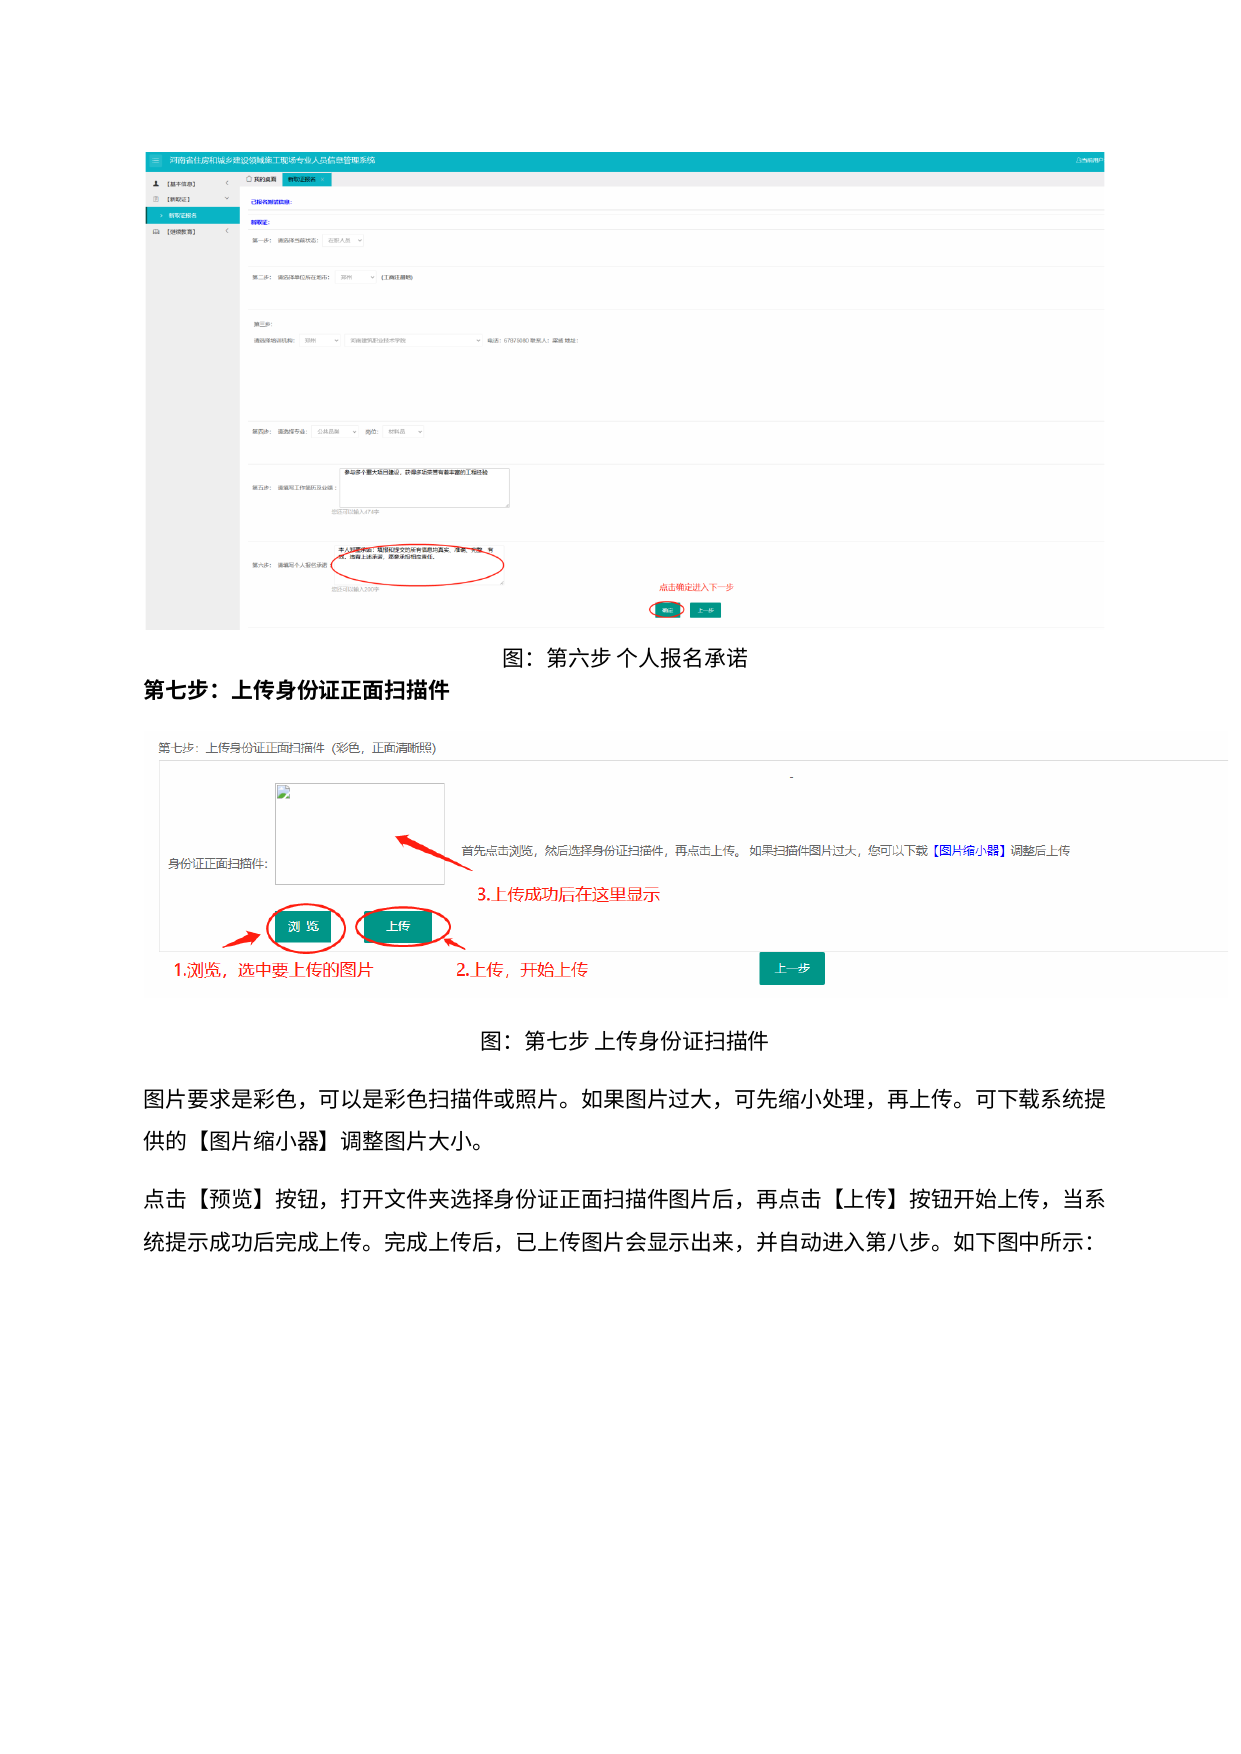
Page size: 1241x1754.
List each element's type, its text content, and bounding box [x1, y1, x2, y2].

text 第七步：上传身份证正面扫描件 [144, 673, 1106, 705]
text 图：第六步 个人报名承诺 [144, 640, 1106, 673]
picture [145, 152, 1105, 630]
picture [143, 731, 1229, 998]
text 图片要求是彩色，可以是彩色扫描件或照片。如果图片过大，可先缩小处理，再上传。可下载系统提供的【图片缩小器】调整图片大小。 [144, 1082, 1106, 1156]
text 点击【预览】按钮，打开文件夹选择身份证正面扫描件图片后，再点击【上传】按钮开始上传，当系统提示成功后完成上传。完成上传后，已上传图片会显示出来，并自动进入第八步。如下图中所示： [144, 1182, 1106, 1257]
text 图：第七步 上传身份证扫描件 [144, 1023, 1106, 1056]
